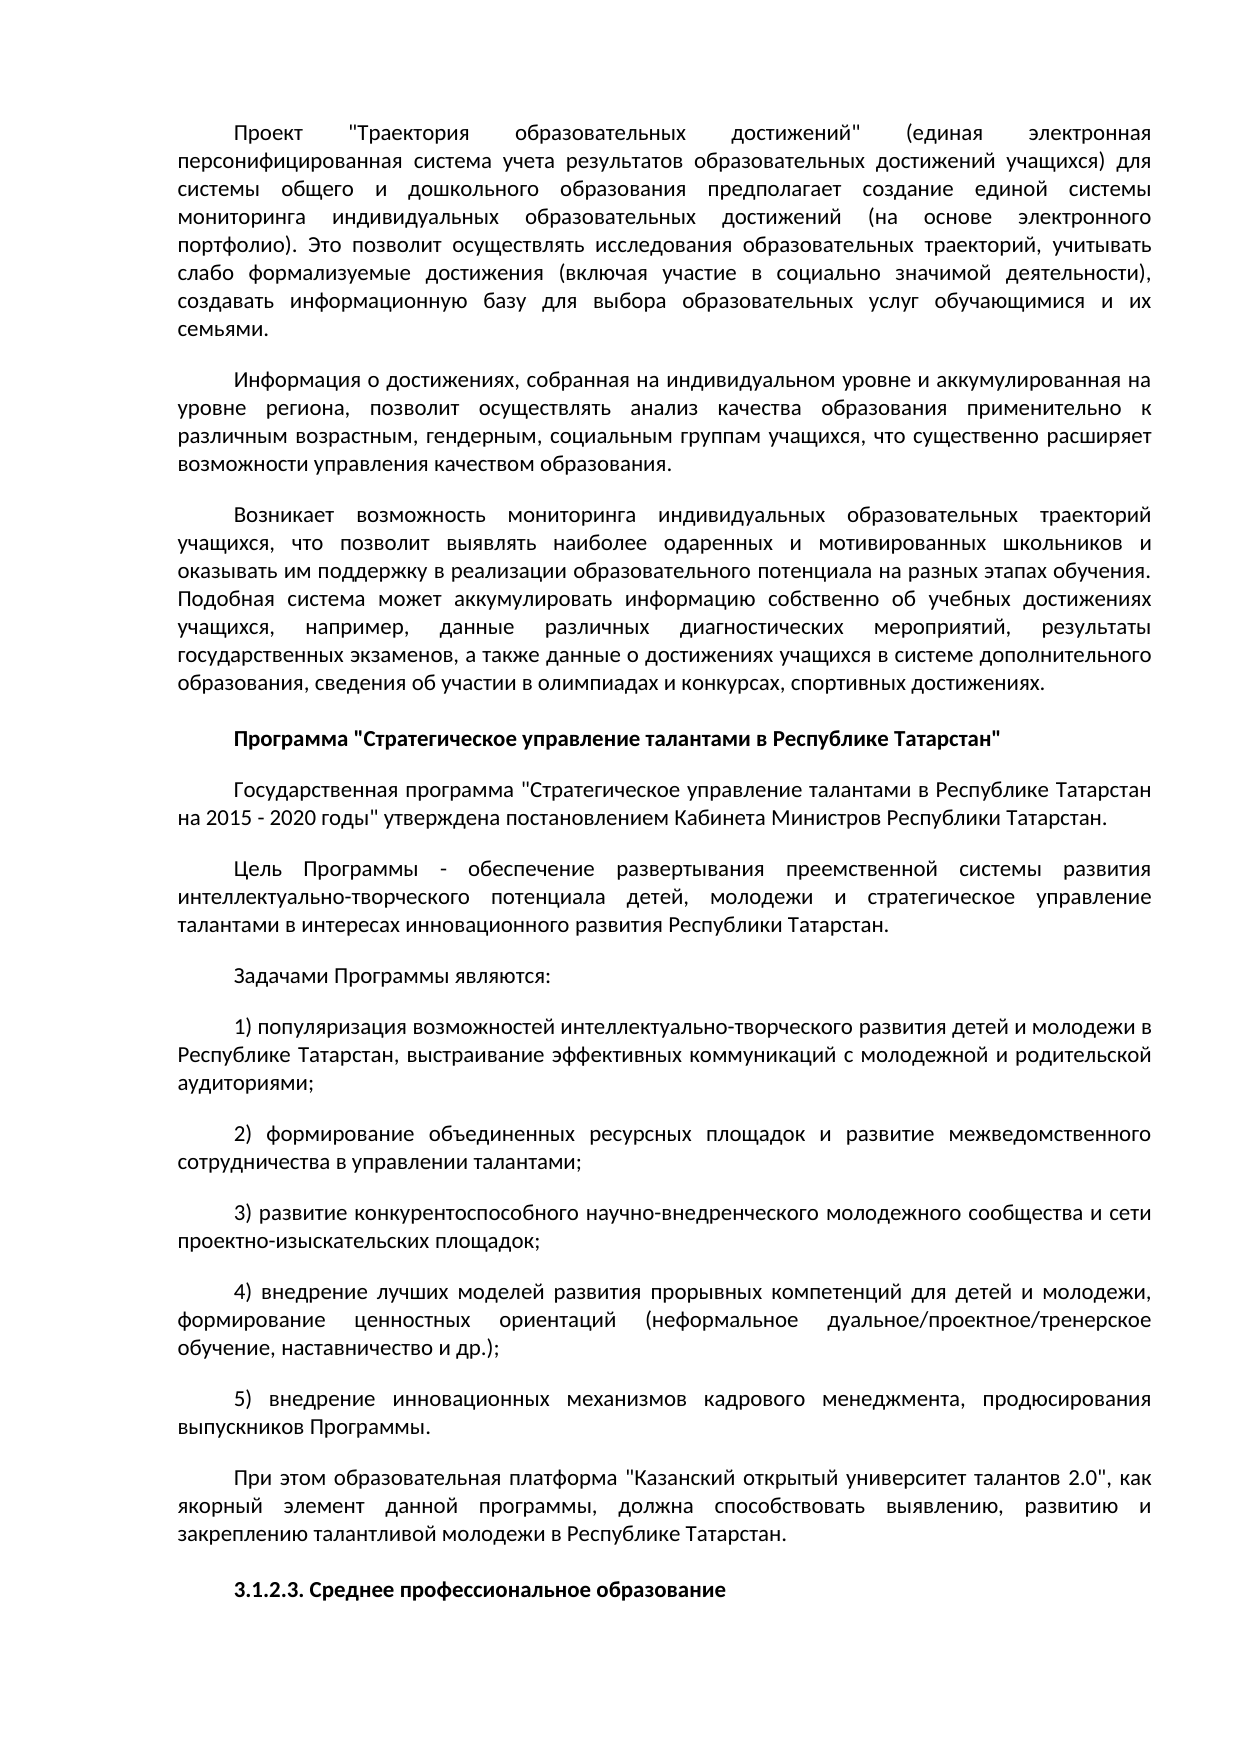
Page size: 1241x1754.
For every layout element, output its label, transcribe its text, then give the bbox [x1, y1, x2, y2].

text Цель Программы - обеспечение развертывания преемственной системы развития интеллектуально-творческого потенциала детей, молодежи и стратегическое управление талантами в интересах инновационного развития Республики Татарстан. [177, 854, 1152, 938]
text 2) формирование объединенных ресурсных площадок и развитие межведомственного сотрудничества в управлении талантами; [177, 1119, 1152, 1175]
text Возникает возможность мониторинга индивидуальных образовательных траекторий учащихся, что позволит выявлять наиболее одаренных и мотивированных школьников и оказывать им поддержку в реализации образовательного потенциала на разных этапах обучения. Подобная система может аккумулировать информацию собственно об учебных достижениях учащихся, например, данные различных диагностических мероприятий, результаты государственных экзаменов, а также данные о достижениях учащихся в системе дополнительного образования, сведения об участии в олимпиадах и конкурсах, спортивных достижениях. [177, 500, 1152, 696]
text 1) популяризация возможностей интеллектуально-творческого развития детей и молодежи в Республике Татарстан, выстраивание эффективных коммуникаций с молодежной и родительской аудиториями; [177, 1012, 1152, 1096]
text Задачами Программы являются: [177, 961, 1152, 989]
text 5) внедрение инновационных механизмов кадрового менеджмента, продюсирования выпускников Программы. [177, 1384, 1152, 1440]
text При этом образовательная платформа "Казанский открытый университет талантов 2.0", как якорный элемент данной программы, должна способствовать выявлению, развитию и закреплению талантливой молодежи в Республике Татарстан. [177, 1463, 1152, 1547]
title Программа "Стратегическое управление талантами в Республике Татарстан" [177, 724, 1152, 752]
text 4) внедрение лучших моделей развития прорывных компетенций для детей и молодежи, формирование ценностных ориентаций (неформальное дуальное/проектное/тренерское обучение, наставничество и др.); [177, 1277, 1152, 1361]
text 3) развитие конкурентоспособного научно-внедренческого молодежного сообщества и сети проектно-изыскательских площадок; [177, 1198, 1152, 1254]
text Государственная программа "Стратегическое управление талантами в Республике Татарстан на 2015 - 2020 годы" утверждена постановлением Кабинета Министров Республики Татарстан. [177, 775, 1152, 831]
title 3.1.2.3. Среднее профессиональное образование [177, 1575, 1152, 1603]
text Проект "Траектория образовательных достижений" (единая электронная персонифицированная система учета результатов образовательных достижений учащихся) для системы общего и дошкольного образования предполагает создание единой системы мониторинга индивидуальных образовательных достижений (на основе электронного портфолио). Это позволит осуществлять исследования образовательных траекторий, учитывать слабо формализуемые достижения (включая участие в социально значимой деятельности), создавать информационную базу для выбора образовательных услуг обучающимися и их семьями. [177, 118, 1152, 342]
text Информация о достижениях, собранная на индивидуальном уровне и аккумулированная на уровне региона, позволит осуществлять анализ качества образования применительно к различным возрастным, гендерным, социальным группам учащихся, что существенно расширяет возможности управления качеством образования. [177, 365, 1152, 477]
